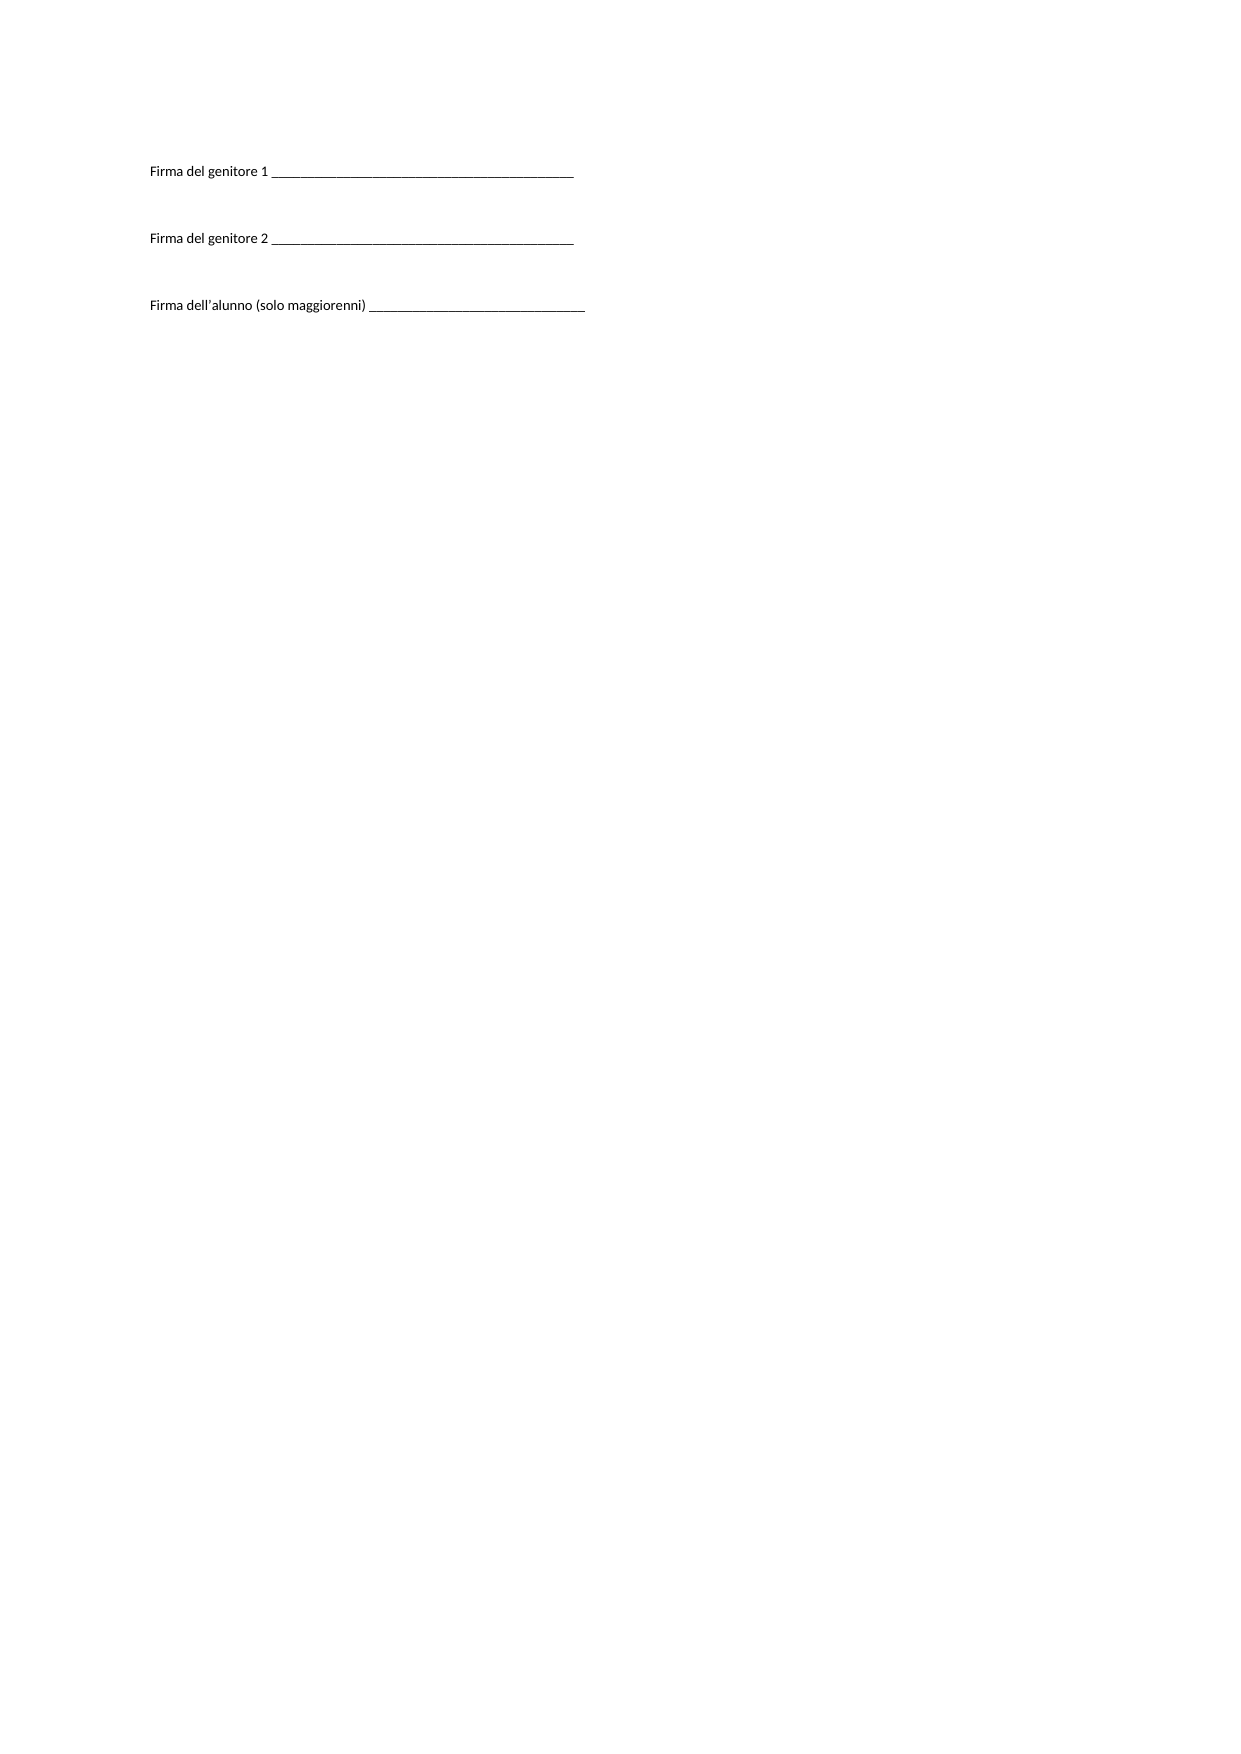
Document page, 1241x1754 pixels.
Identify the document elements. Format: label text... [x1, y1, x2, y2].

text Firma dell’alunno (solo maggiorenni) ______________________________ [150, 283, 1090, 314]
text Firma del genitore 2 __________________________________________ [150, 217, 1090, 247]
text Firma del genitore 1 __________________________________________ [150, 150, 1090, 181]
